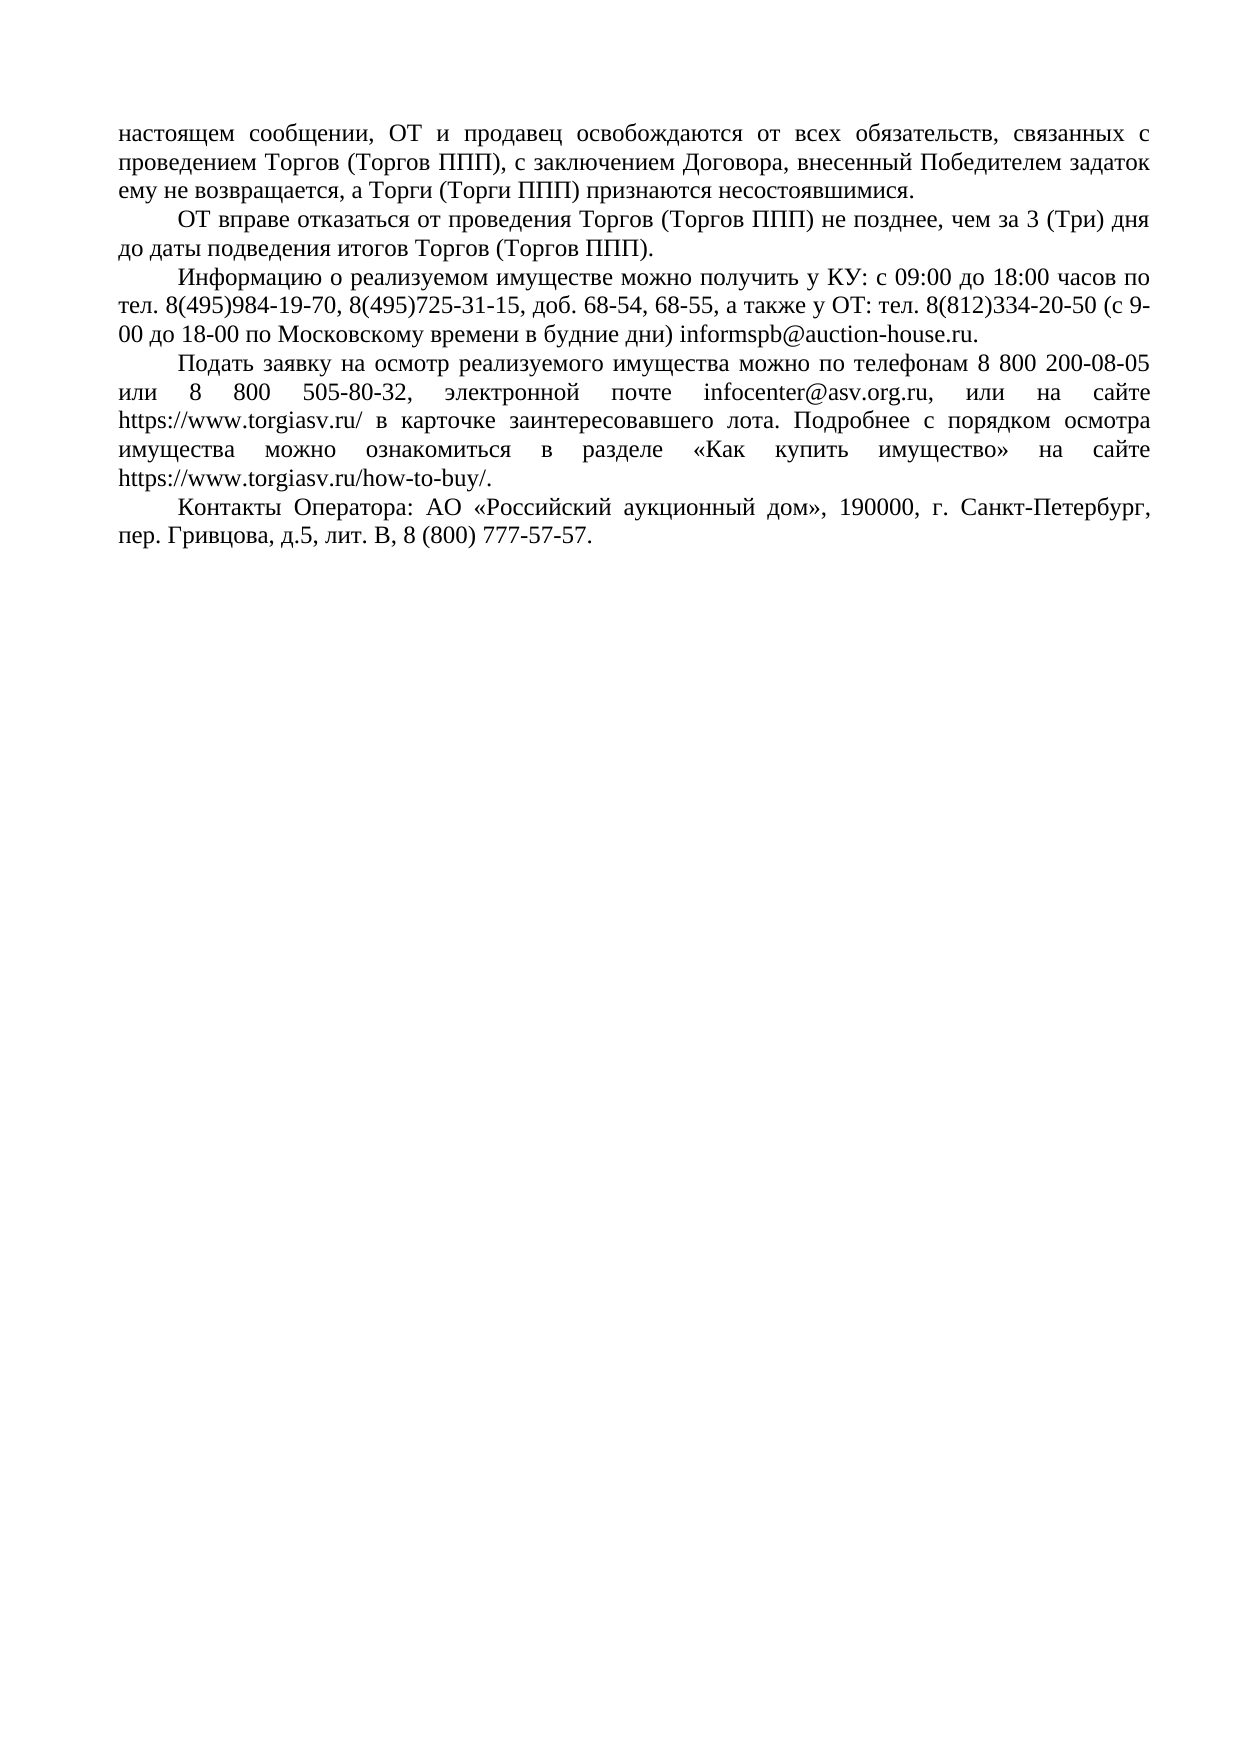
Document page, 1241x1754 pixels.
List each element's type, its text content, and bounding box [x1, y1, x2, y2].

text ОТ вправе отказаться от проведения Торгов (Торгов ППП) не позднее, чем за 3 (Три) дня до даты подведения итогов Торгов (Торгов ППП). [118, 204, 1151, 262]
text Информацию о реализуемом имуществе можно получить у КУ: с 09:00 до 18:00 часов по тел. 8(495)984-19-70, 8(495)725-31-15, доб. 68-54, 68-55, а также у ОТ: тел. 8(812)334-20-50 (с 9-00 до 18-00 по Московскому времени в будние дни) informspb@auction-house.ru. [118, 262, 1151, 348]
text Подать заявку на осмотр реализуемого имущества можно по телефонам 8 800 200-08-05 или 8 800 505-80-32, электронной почте infocenter@asv.org.ru, или на сайте https://www.torgiasv.ru/ в карточке заинтересовавшего лота. Подробнее с порядком осмотра имущества можно ознакомиться в разделе «Как купить имущество» на сайте https://www.torgiasv.ru/how-to-buy/. [118, 348, 1151, 492]
text Контакты Оператора: АО «Российский аукционный дом», 190000, г. Санкт-Петербург, пер. Гривцова, д.5, лит. В, 8 (800) 777-57-57. [118, 492, 1151, 549]
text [118, 118, 1151, 204]
